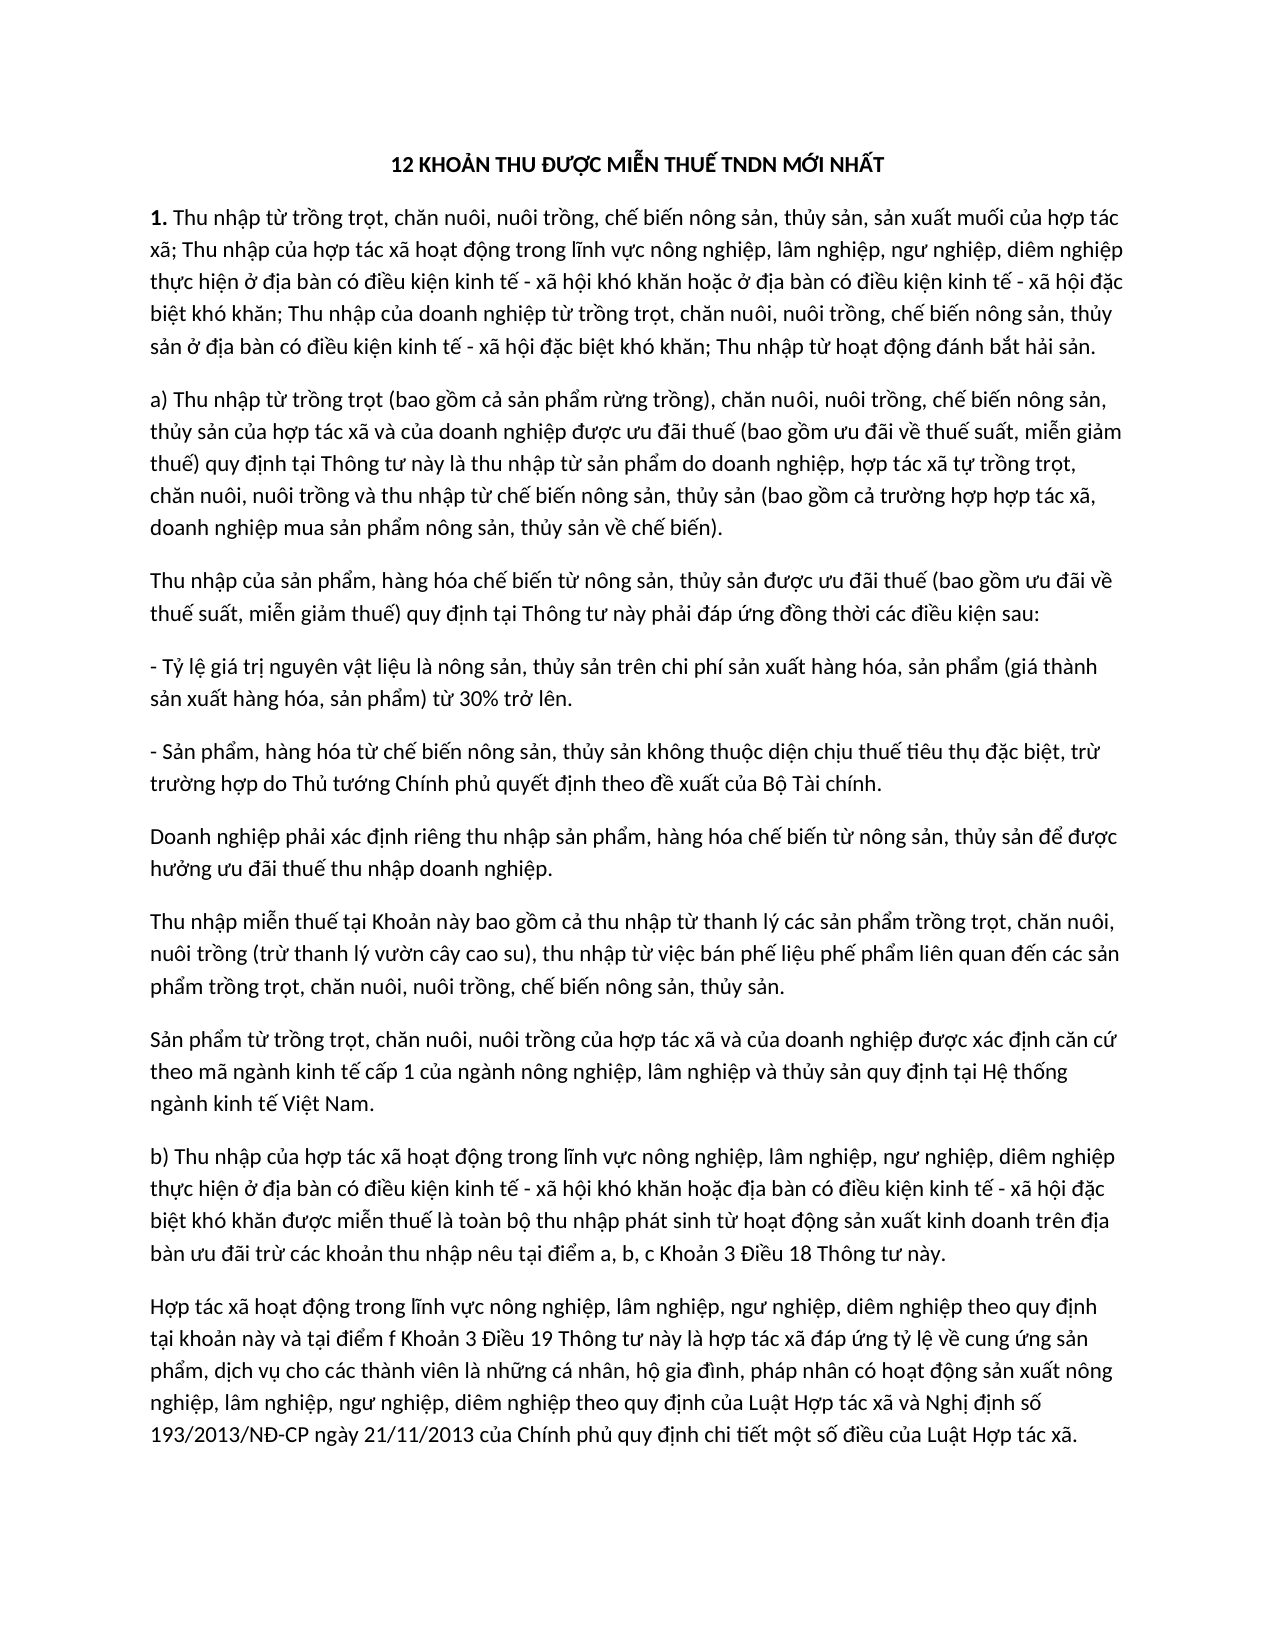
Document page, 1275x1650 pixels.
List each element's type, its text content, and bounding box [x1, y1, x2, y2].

text b) Thu nhập của hợp tác xã hoạt động trong lĩnh vực nông nghiệp, lâm nghiệp, ngư nghiệp, diêm nghiệp thực hiện ở địa bàn có điều kiện kinh tế - xã hội khó khăn hoặc địa bàn có điều kiện kinh tế - xã hội đặc biệt khó khăn được miễn thuế là toàn bộ thu nhập phát sinh từ hoạt động sản xuất kinh doanh trên địa bàn ưu đãi trừ các khoản thu nhập nêu tại điểm a, b, c Khoản 3 Điều 18 Thông tư này. [150, 1142, 1125, 1267]
text a) Thu nhập từ trồng trọt (bao gồm cả sản phẩm rừng trồng), chăn nuôi, nuôi trồng, chế biến nông sản, thủy sản của hợp tác xã và của doanh nghiệp được ưu đãi thuế (bao gồm ưu đãi về thuế suất, miễn giảm thuế) quy định tại Thông tư này là thu nhập từ sản phẩm do doanh nghiệp, hợp tác xã tự trồng trọt, chăn nuôi, nuôi trồng và thu nhập từ chế biến nông sản, thủy sản (bao gồm cả trường hợp hợp tác xã, doanh nghiệp mua sản phẩm nông sản, thủy sản về chế biến). [150, 385, 1125, 542]
text Sản phẩm từ trồng trọt, chăn nuôi, nuôi trồng của hợp tác xã và của doanh nghiệp được xác định căn cứ theo mã ngành kinh tế cấp 1 của ngành nông nghiệp, lâm nghiệp và thủy sản quy định tại Hệ thống ngành kinh tế Việt Nam. [150, 1025, 1125, 1117]
text Hợp tác xã hoạt động trong lĩnh vực nông nghiệp, lâm nghiệp, ngư nghiệp, diêm nghiệp theo quy định tại khoản này và tại điểm f Khoản 3 Điều 19 Thông tư này là hợp tác xã đáp ứng tỷ lệ về cung ứng sản phẩm, dịch vụ cho các thành viên là những cá nhân, hộ gia đình, pháp nhân có hoạt động sản xuất nông nghiệp, lâm nghiệp, ngư nghiệp, diêm nghiệp theo quy định của Luật Hợp tác xã và Nghị định số 193/2013/NĐ-CP ngày 21/11/2013 của Chính phủ quy định chi tiết một số điều của Luật Hợp tác xã. [150, 1292, 1125, 1448]
text 1. Thu nhập từ trồng trọt, chăn nuôi, nuôi trồng, chế biến nông sản, thủy sản, sản xuất muối của hợp tác xã; Thu nhập của hợp tác xã hoạt động trong lĩnh vực nông nghiệp, lâm nghiệp, ngư nghiệp, diêm nghiệp thực hiện ở địa bàn có điều kiện kinh tế - xã hội khó khăn hoặc ở địa bàn có điều kiện kinh tế - xã hội đặc biệt khó khăn; Thu nhập của doanh nghiệp từ trồng trọt, chăn nuôi, nuôi trồng, chế biến nông sản, thủy sản ở địa bàn có điều kiện kinh tế - xã hội đặc biệt khó khăn; Thu nhập từ hoạt động đánh bắt hải sản. [150, 203, 1125, 360]
text Thu nhập của sản phẩm, hàng hóa chế biến từ nông sản, thủy sản được ưu đãi thuế (bao gồm ưu đãi về thuế suất, miễn giảm thuế) quy định tại Thông tư này phải đáp ứng đồng thời các điều kiện sau: [150, 567, 1125, 627]
text Doanh nghiệp phải xác định riêng thu nhập sản phẩm, hàng hóa chế biến từ nông sản, thủy sản để được hưởng ưu đãi thuế thu nhập doanh nghiệp. [150, 822, 1125, 882]
text - Sản phẩm, hàng hóa từ chế biến nông sản, thủy sản không thuộc diện chịu thuế tiêu thụ đặc biệt, trừ trường hợp do Thủ tướng Chính phủ quyết định theo đề xuất của Bộ Tài chính. [150, 737, 1125, 797]
text 12 KHOẢN THU ĐƯỢC MIỄN THUẾ TNDN MỚI NHẤT [150, 150, 1125, 178]
text - Tỷ lệ giá trị nguyên vật liệu là nông sản, thủy sản trên chi phí sản xuất hàng hóa, sản phẩm (giá thành sản xuất hàng hóa, sản phẩm) từ 30% trở lên. [150, 652, 1125, 712]
text Thu nhập miễn thuế tại Khoản này bao gồm cả thu nhập từ thanh lý các sản phẩm trồng trọt, chăn nuôi, nuôi trồng (trừ thanh lý vườn cây cao su), thu nhập từ việc bán phế liệu phế phẩm liên quan đến các sản phẩm trồng trọt, chăn nuôi, nuôi trồng, chế biến nông sản, thủy sản. [150, 907, 1125, 1000]
